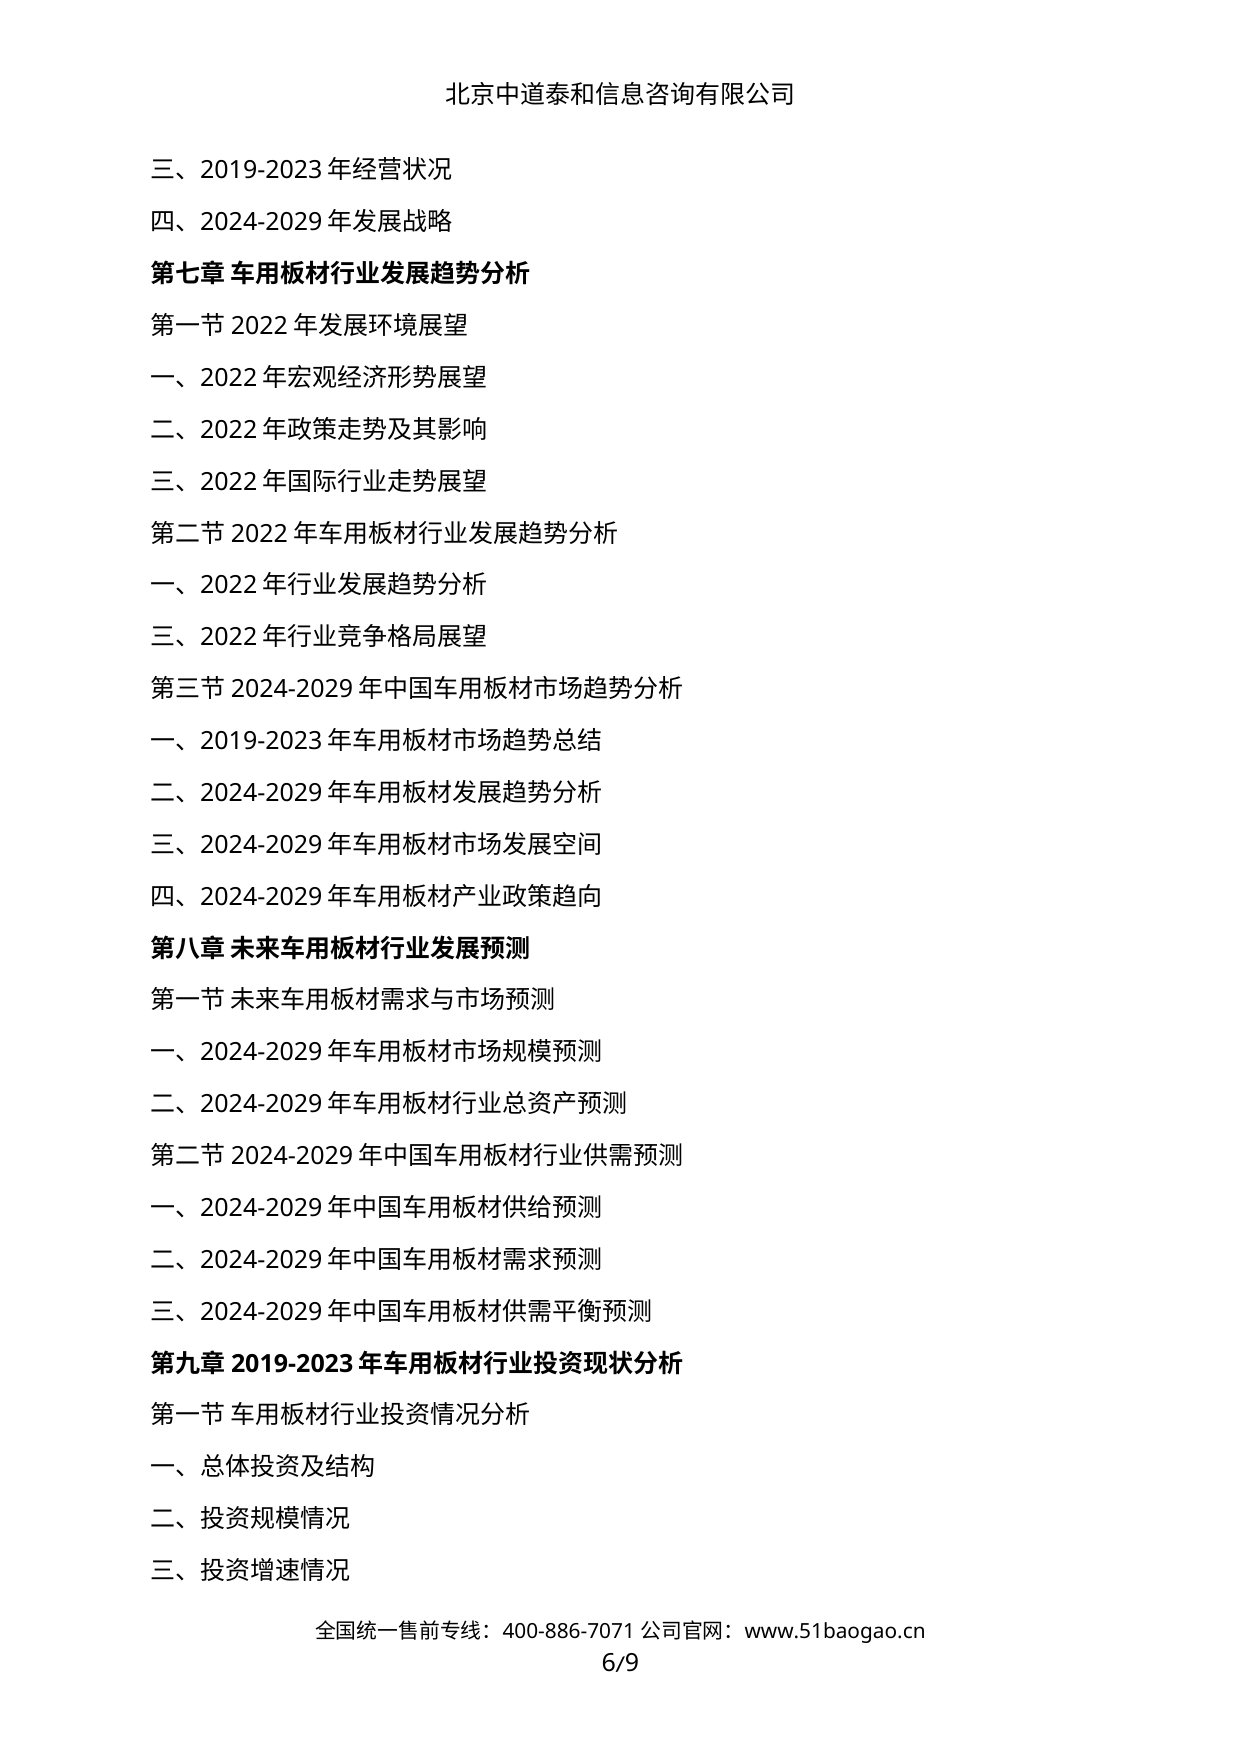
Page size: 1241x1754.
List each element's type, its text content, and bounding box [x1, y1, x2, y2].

text 三、2022年行业竞争格局展望 [150, 617, 1090, 653]
text 第八章 未来车用板材行业发展预测 [150, 928, 1090, 964]
text 四、2024-2029年发展战略 [150, 202, 1090, 238]
text 二、2024-2029年车用板材行业总资产预测 [150, 1084, 1090, 1120]
text 二、2022年政策走势及其影响 [150, 409, 1090, 446]
text 第七章 车用板材行业发展趋势分析 [150, 254, 1090, 290]
text 第一节 2022年发展环境展望 [150, 306, 1090, 342]
text 三、2024-2029年中国车用板材供需平衡预测 [150, 1291, 1090, 1327]
text 一、总体投资及结构 [150, 1447, 1090, 1483]
text 三、投资增速情况 [150, 1551, 1090, 1587]
text 第三节 2024-2029年中国车用板材市场趋势分析 [150, 669, 1090, 705]
text 三、2024-2029年车用板材市场发展空间 [150, 824, 1090, 861]
text 第二节 2024-2029年中国车用板材行业供需预测 [150, 1136, 1090, 1172]
text 一、2022年宏观经济形势展望 [150, 357, 1090, 394]
text 一、2024-2029年中国车用板材供给预测 [150, 1187, 1090, 1224]
text 三、2019-2023年经营状况 [150, 150, 1090, 186]
text 一、2019-2023年车用板材市场趋势总结 [150, 721, 1090, 757]
text 第一节 车用板材行业投资情况分析 [150, 1395, 1090, 1431]
text 四、2024-2029年车用板材产业政策趋向 [150, 876, 1090, 912]
text 三、2022年国际行业走势展望 [150, 461, 1090, 497]
text 二、2024-2029年车用板材发展趋势分析 [150, 772, 1090, 809]
text 二、投资规模情况 [150, 1499, 1090, 1535]
text 一、2024-2029年车用板材市场规模预测 [150, 1032, 1090, 1068]
text 第一节 未来车用板材需求与市场预测 [150, 980, 1090, 1016]
text 一、2022年行业发展趋势分析 [150, 565, 1090, 601]
text 第九章 2019-2023年车用板材行业投资现状分析 [150, 1343, 1090, 1379]
text 第二节 2022年车用板材行业发展趋势分析 [150, 513, 1090, 549]
text 二、2024-2029年中国车用板材需求预测 [150, 1239, 1090, 1276]
